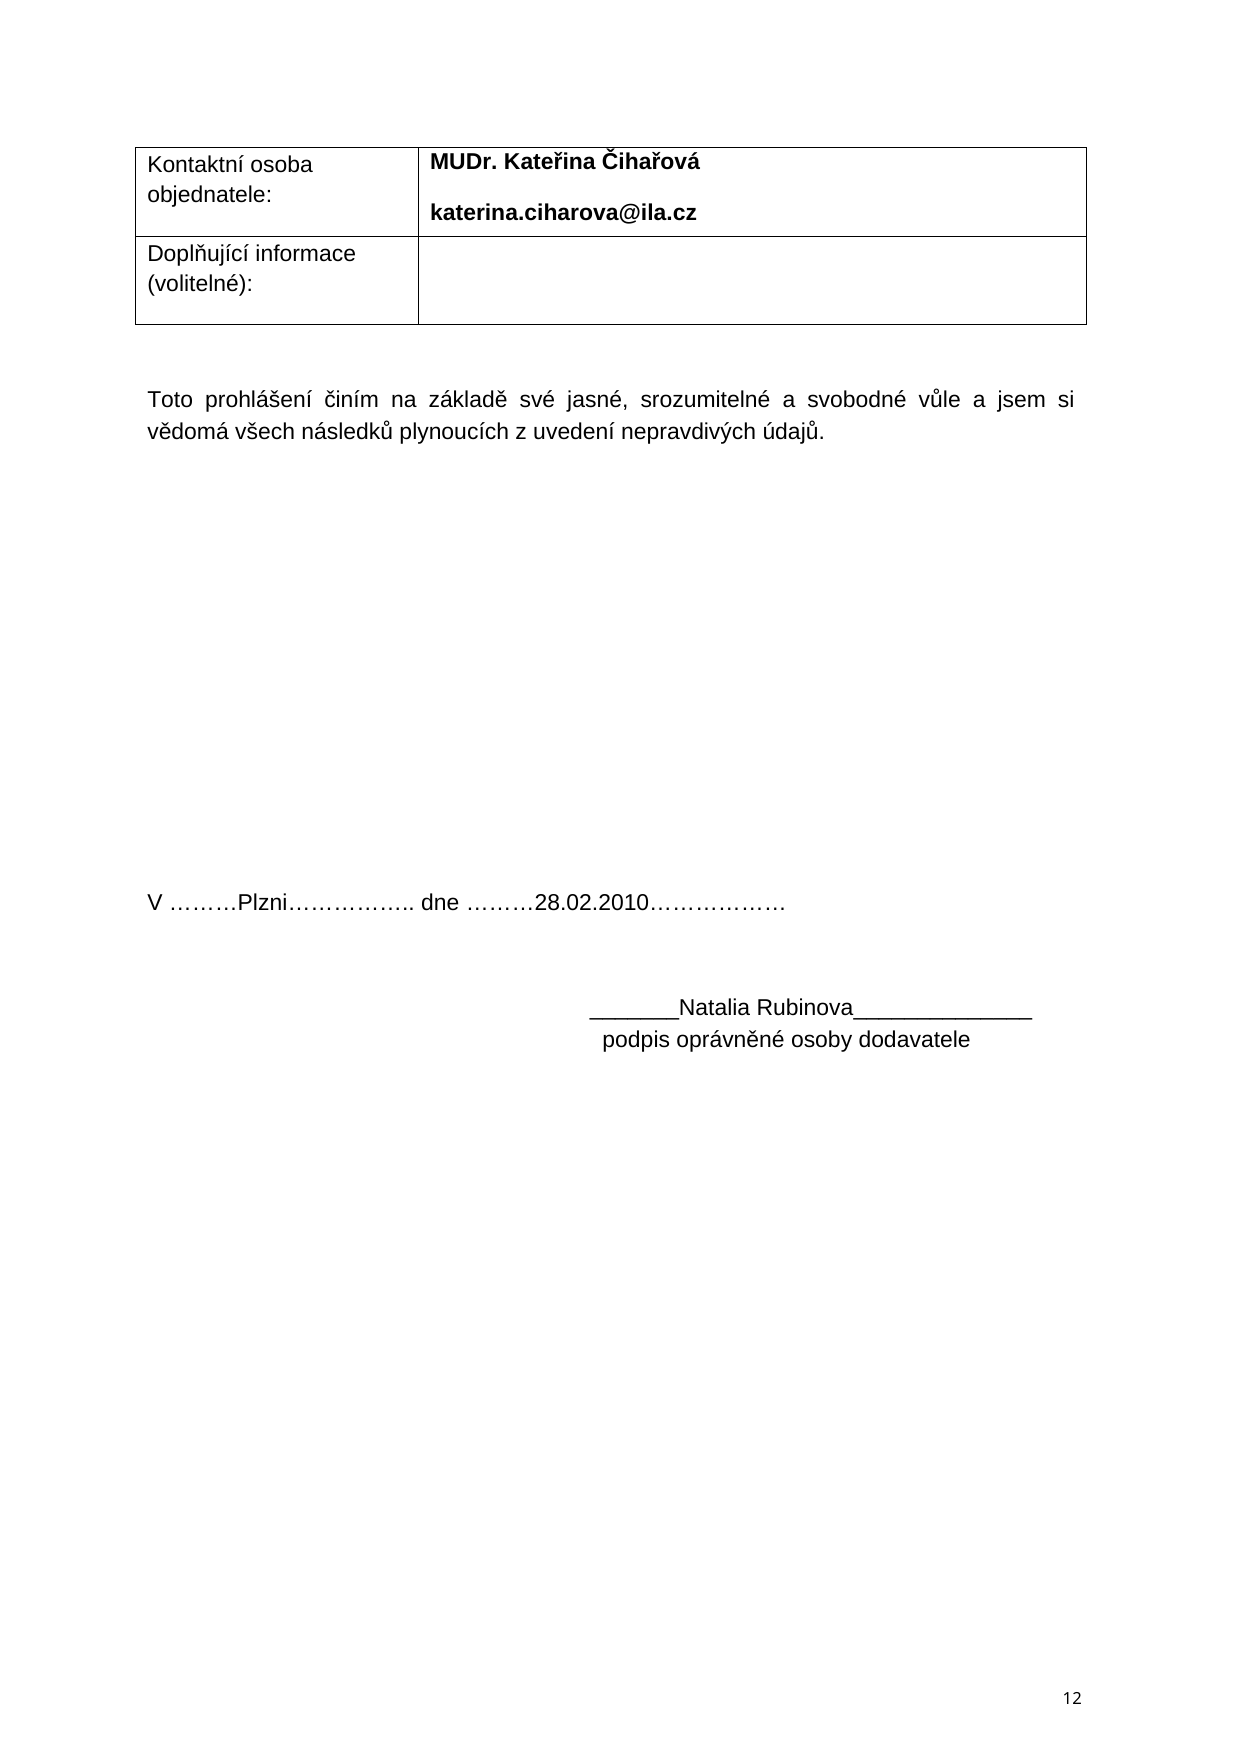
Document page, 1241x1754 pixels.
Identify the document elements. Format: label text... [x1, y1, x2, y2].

table_cell Doplňující informace (volitelné): [136, 237, 418, 324]
text Toto prohlášení činím na základě své jasné, srozumitelné a svobodné vůle a jsem si vědomá všech následků plynoucích z uvedení nepravdivých údajů. [147, 386, 1075, 444]
table_cell [419, 237, 1086, 324]
text V ………Plzni…………….. dne ………28.02.2010……………… [147, 889, 1075, 916]
table_cell MUDr. Kateřina Čihařová katerina.ciharova@ila.cz [419, 148, 1086, 236]
text _______Natalia Rubinova______________ podpis oprávněné osoby dodavatele [147, 994, 1075, 1052]
table_cell Kontaktní osoba objednatele: [136, 148, 418, 236]
